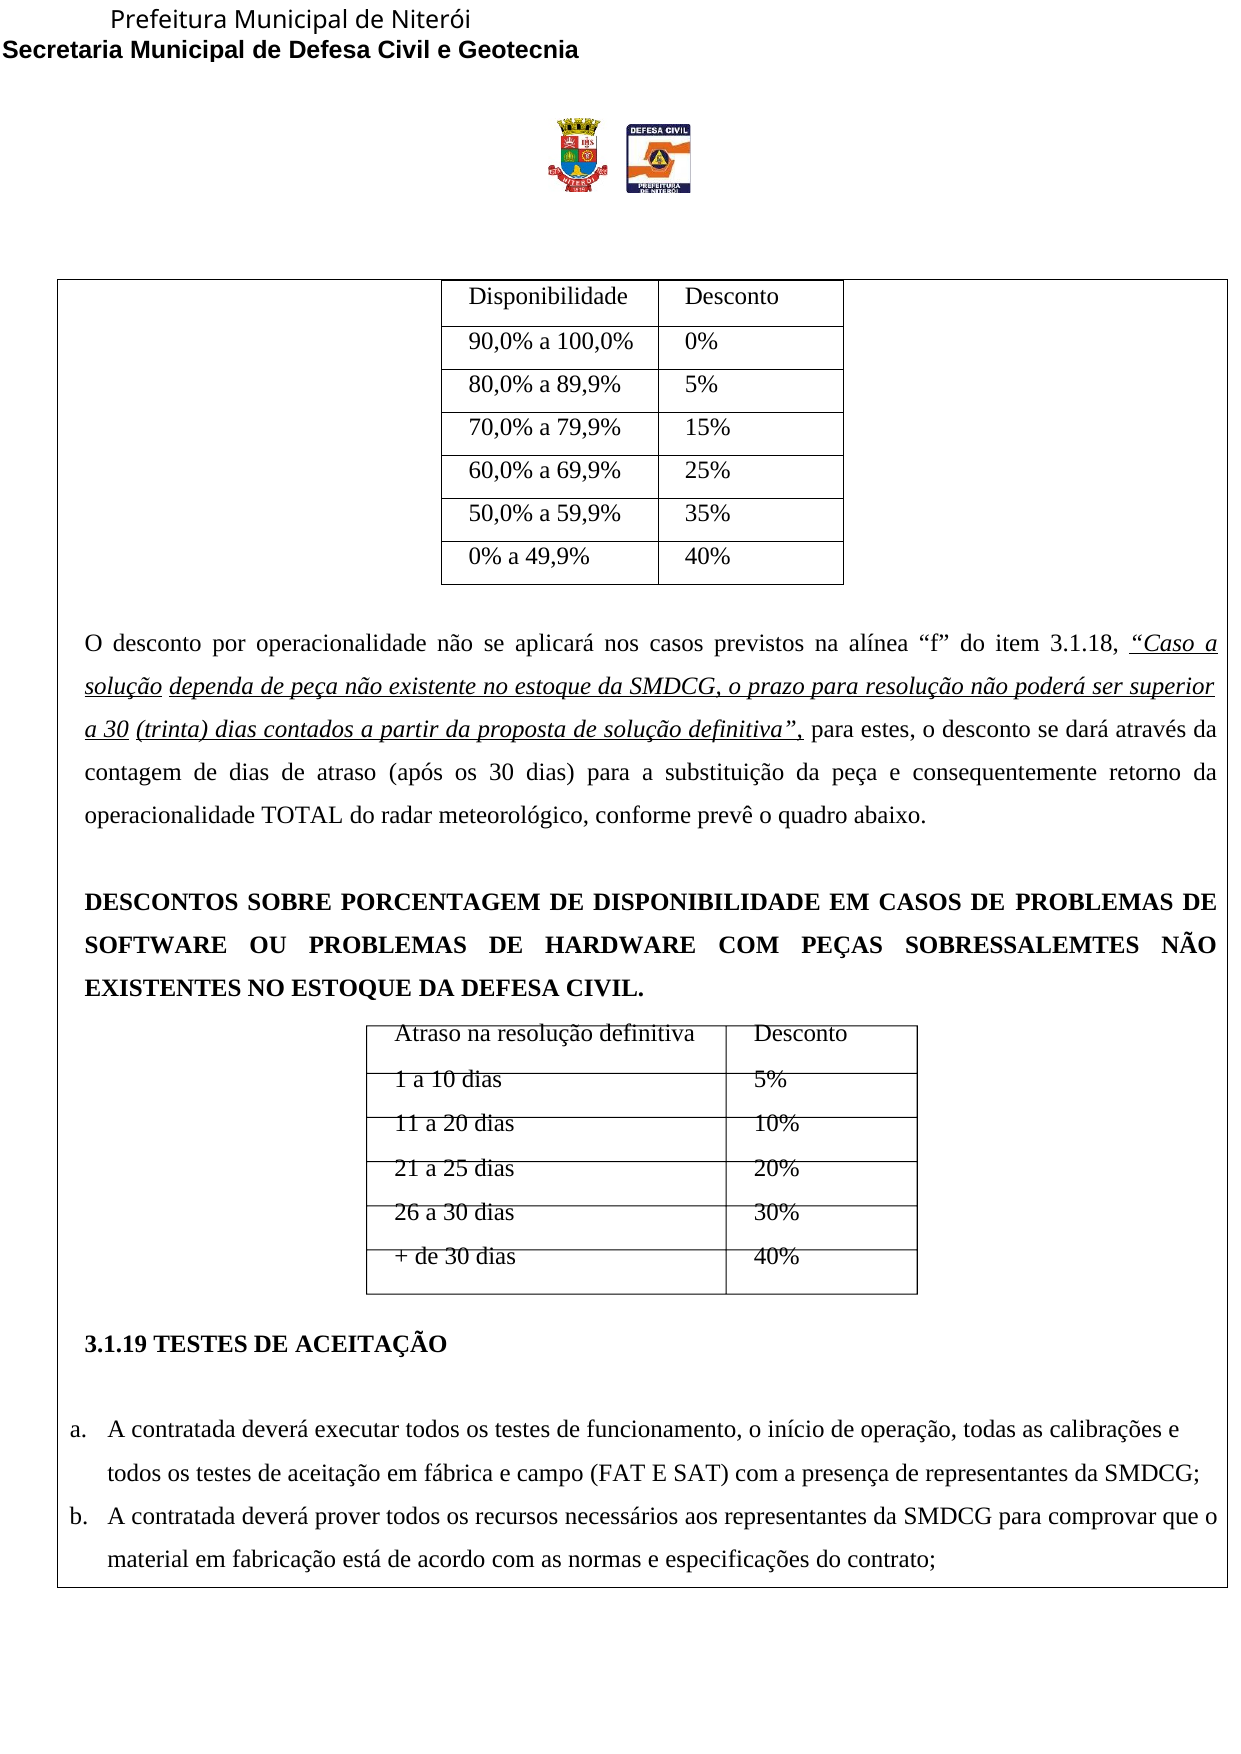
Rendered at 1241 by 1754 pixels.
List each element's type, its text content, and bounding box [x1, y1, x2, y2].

table_cell 40% [659, 542, 843, 584]
table_header [844, 280, 1227, 584]
table_cell 15% [659, 413, 843, 455]
table_cell 50,0% a 59,9% [442, 499, 658, 541]
table_cell 35% [659, 499, 843, 541]
picture [626, 124, 691, 193]
table_cell 70,0% a 79,9% [442, 413, 658, 455]
table_header Disponibilidade [442, 281, 658, 326]
table_cell 80,0% a 89,9% [442, 370, 658, 412]
picture [548, 118, 608, 192]
table_cell 0% [659, 327, 843, 369]
table_cell 5% [659, 370, 843, 412]
table_cell O desconto por operacionalidade não se aplicará nos casos previstos na alínea “f” do item 3.1.18, “Caso a solução dependa de peça não existente no estoque da SMDCG, o prazo para resolução não poderá ser superior a 30 (trinta) dias contados a partir da proposta de solução definitiva”, para estes, o desconto se dará através da contagem de dias de atraso (após os 30 dias) para a substituição da peça e consequentemente retorno da operacionalidade TOTAL do radar meteorológico, conforme prevê o quadro abaixo. DESCONTOS SOBRE PORCENTAGEM DE DISPONIBILIDADE EM CASOS DE PROBLEMAS DE SOFTWARE OU PROBLEMAS DE HARDWARE COM PEÇAS SOBRESSALEMTES NÃO EXISTENTES NO ESTOQUE DA DEFESA CIVIL. Atraso na resolução definitiva Desconto 1 a 10 dias 5% 11 a 20 dias 10% 21 a 25 dias 20% 26 a 30 dias 30% + de 30 dias 40% 3.1.19 TESTES DE ACEITAÇÃO A contratada deverá executar todos os testes de funcionamento, o início de operação, todas as calibrações e todos os testes de aceitação em fábrica e campo (FAT E SAT) com a presença de representantes da SMDCG; A contratada deverá prover todos os recursos necessários aos representantes da SMDCG para comprovar que o material em fabricação está de acordo com as normas e especificações do contrato; [58, 584, 1227, 1587]
table_cell 90,0% a 100,0% [442, 327, 658, 369]
table_header [58, 280, 441, 584]
table_cell 0% a 49,9% [442, 542, 658, 584]
table_cell 60,0% a 69,9% [442, 456, 658, 498]
table_cell 25% [659, 456, 843, 498]
table_header Desconto [659, 281, 843, 326]
